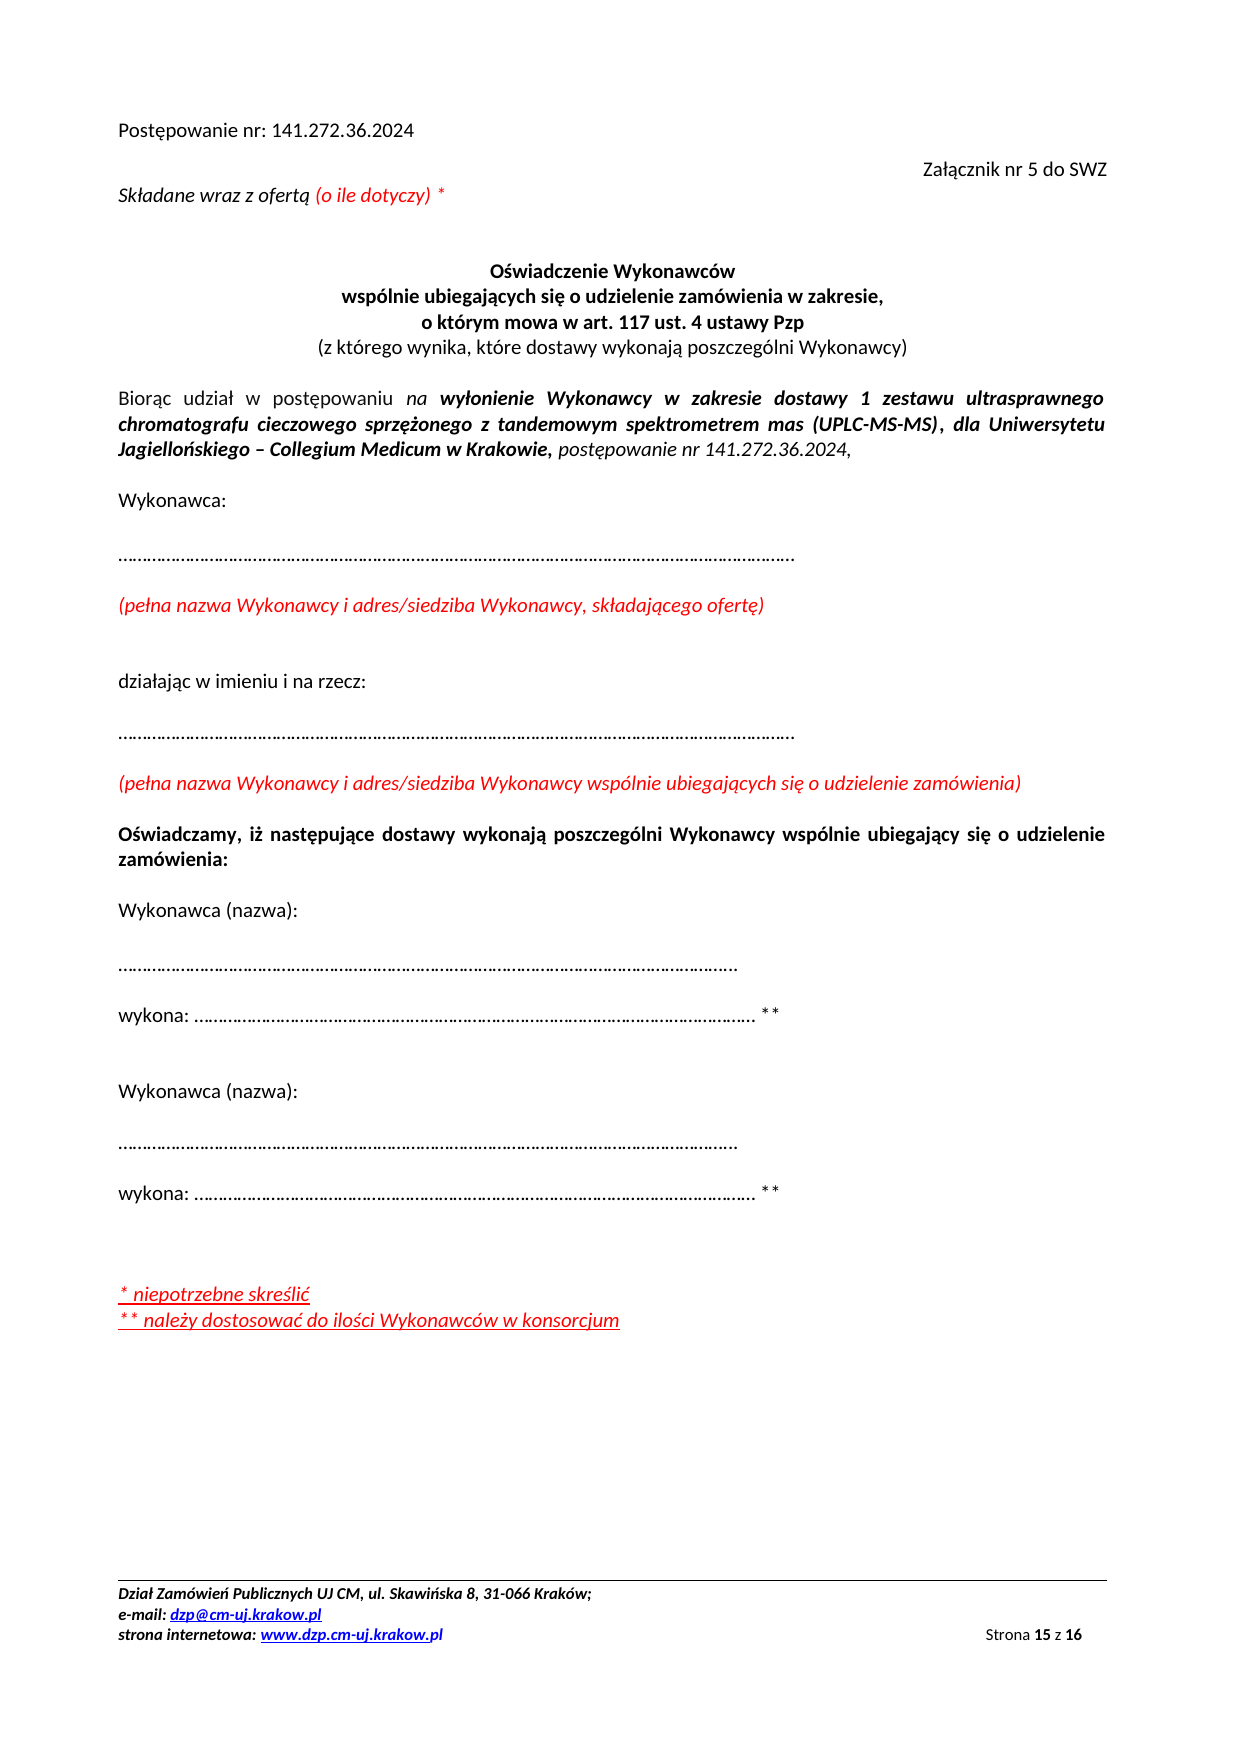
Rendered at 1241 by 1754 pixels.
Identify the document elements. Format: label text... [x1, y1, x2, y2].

text Załącznik nr 5 do SWZ [118, 157, 1107, 182]
text Składane wraz z ofertą (o ile dotyczy) * [118, 182, 1107, 207]
text ** należy dostosować do ilości Wykonawców w konsorcjum [118, 1307, 1107, 1332]
text działając w imieniu i na rzecz: [118, 668, 1107, 694]
text …………………………………………………………………………………………………………………………… [118, 719, 1107, 744]
text wykona: ……………………………………………………………………………………………………… ** [118, 1002, 1107, 1027]
text Wykonawca (nazwa): [118, 897, 1107, 922]
text Wykonawca: [118, 487, 1107, 512]
text Wykonawca (nazwa): [118, 1078, 1107, 1104]
text wykona: ……………………………………………………………………………………………………… ** [118, 1180, 1107, 1205]
text wspólnie ubiegających się o udzielenie zamówienia w zakresie, [118, 284, 1107, 309]
text Biorąc udział w postępowaniu na wyłonienie Wykonawcy w zakresie dostawy 1 zestawu ultrasprawnego chromatografu cieczowego sprzężonego z tandemowym spektrometrem mas (UPLC-MS-MS), dla Uniwersytetu Jagiellońskiego – Collegium Medicum w Krakowie, postępowanie nr 141.272.36.2024, [118, 385, 1107, 462]
text Oświadczamy, iż następujące dostawy wykonają poszczególni Wykonawcy wspólnie ubiegający się o udzielenie zamówienia: [118, 821, 1107, 872]
text (pełna nazwa Wykonawcy i adres/siedziba Wykonawcy, składającego ofertę) [118, 592, 1107, 617]
text (z którego wynika, które dostawy wykonają poszczególni Wykonawcy) [118, 334, 1107, 360]
text Oświadczenie Wykonawców [118, 258, 1107, 284]
text * niepotrzebne skreślić [118, 1282, 1107, 1307]
text o którym mowa w art. 117 ust. 4 ustawy Pzp [118, 309, 1107, 334]
text (pełna nazwa Wykonawcy i adres/siedziba Wykonawcy wspólnie ubiegających się o udzielenie zamówienia) [118, 770, 1107, 795]
text …………………………………………………………………………………………………………………………… [118, 541, 1107, 567]
text ………………………………………………………………………………………………………………... [118, 951, 1107, 977]
text ………………………………………………………………………………………………………………... [118, 1129, 1107, 1154]
